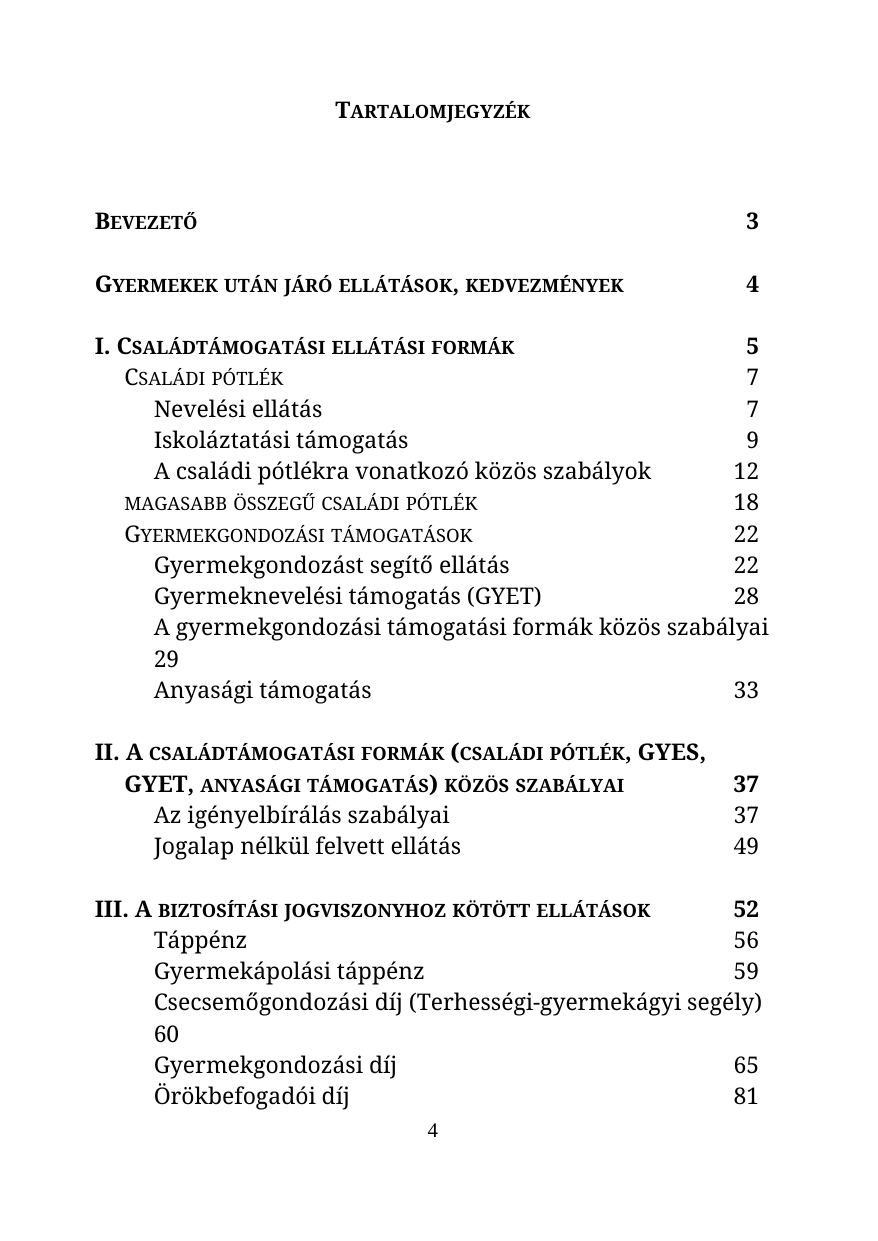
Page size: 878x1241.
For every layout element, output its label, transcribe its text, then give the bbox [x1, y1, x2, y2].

text Jogalap nélkül felvett ellátás 49 [94, 830, 771, 861]
text Gyermekgondozási támogatások 22 [94, 518, 771, 549]
text A családi pótlékra vonatkozó közös szabályok 12 [94, 455, 771, 486]
text A gyermekgondozási támogatási formák közös szabályai 29 [94, 611, 771, 674]
text Táppénz 56 [94, 924, 771, 955]
text Nevelési ellátás 7 [94, 393, 771, 424]
subtitle Bevezető 3 [94, 205, 771, 236]
text Gyermekgondozási díj 65 [94, 1049, 771, 1080]
text II. A családtámogatási formák (családi pótlék, GYES, GYET, anyasági támogatás) közös szabályai 37 [94, 736, 771, 799]
text Gyermekápolási táppénz 59 [94, 955, 771, 986]
text Iskoláztatási támogatás 9 [94, 424, 771, 455]
text magasabb összegű családi pótlék 18 [94, 486, 771, 518]
text III. A biztosítási jogviszonyhoz kötött ellátások 52 [94, 893, 771, 924]
text Anyasági támogatás 33 [94, 674, 771, 705]
text Gyermekek után járó ellátások, kedvezmények 4 [94, 268, 771, 299]
text Az igényelbírálás szabályai 37 [94, 799, 771, 830]
text Családi pótlék 7 [94, 361, 771, 393]
text Csecsemőgondozási díj (Terhességi-gyermekágyi segély) 60 [94, 986, 771, 1049]
text Gyermekgondozást segítő ellátás 22 [94, 549, 771, 580]
text Örökbefogadói díj 81 [94, 1080, 771, 1111]
subtitle Tartalomjegyzék [94, 94, 771, 126]
text Gyermeknevelési támogatás (GYET) 28 [94, 580, 771, 611]
text I. Családtámogatási ellátási formák 5 [94, 330, 771, 361]
